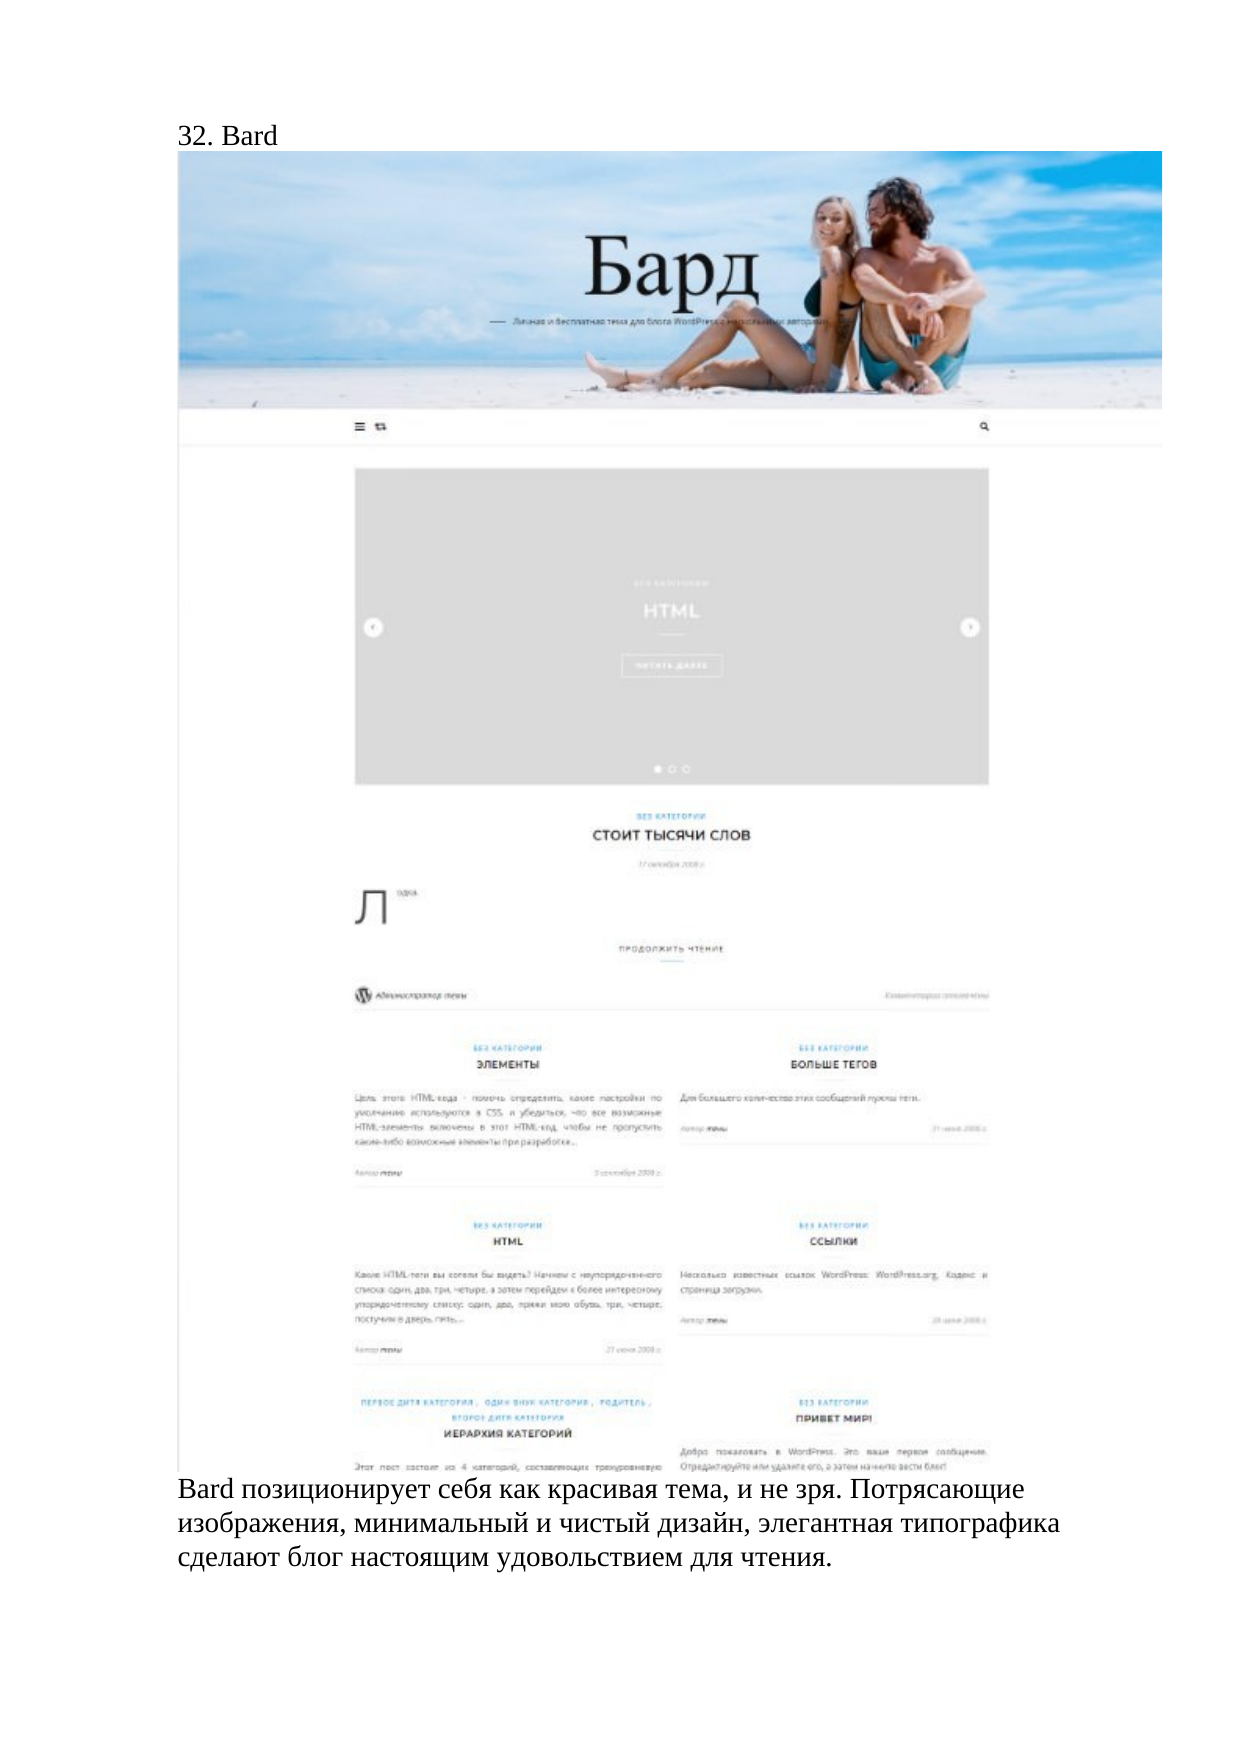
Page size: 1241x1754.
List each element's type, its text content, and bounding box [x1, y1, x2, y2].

picture [177, 151, 1163, 1472]
text Bard позиционирует себя как красивая тема, и не зря. Потрясающие изображения, минимальный и чистый дизайн, элегантная типографика сделают блог настоящим удовольствием для чтения. [177, 1472, 1152, 1572]
text 32. Bard [177, 118, 1152, 151]
